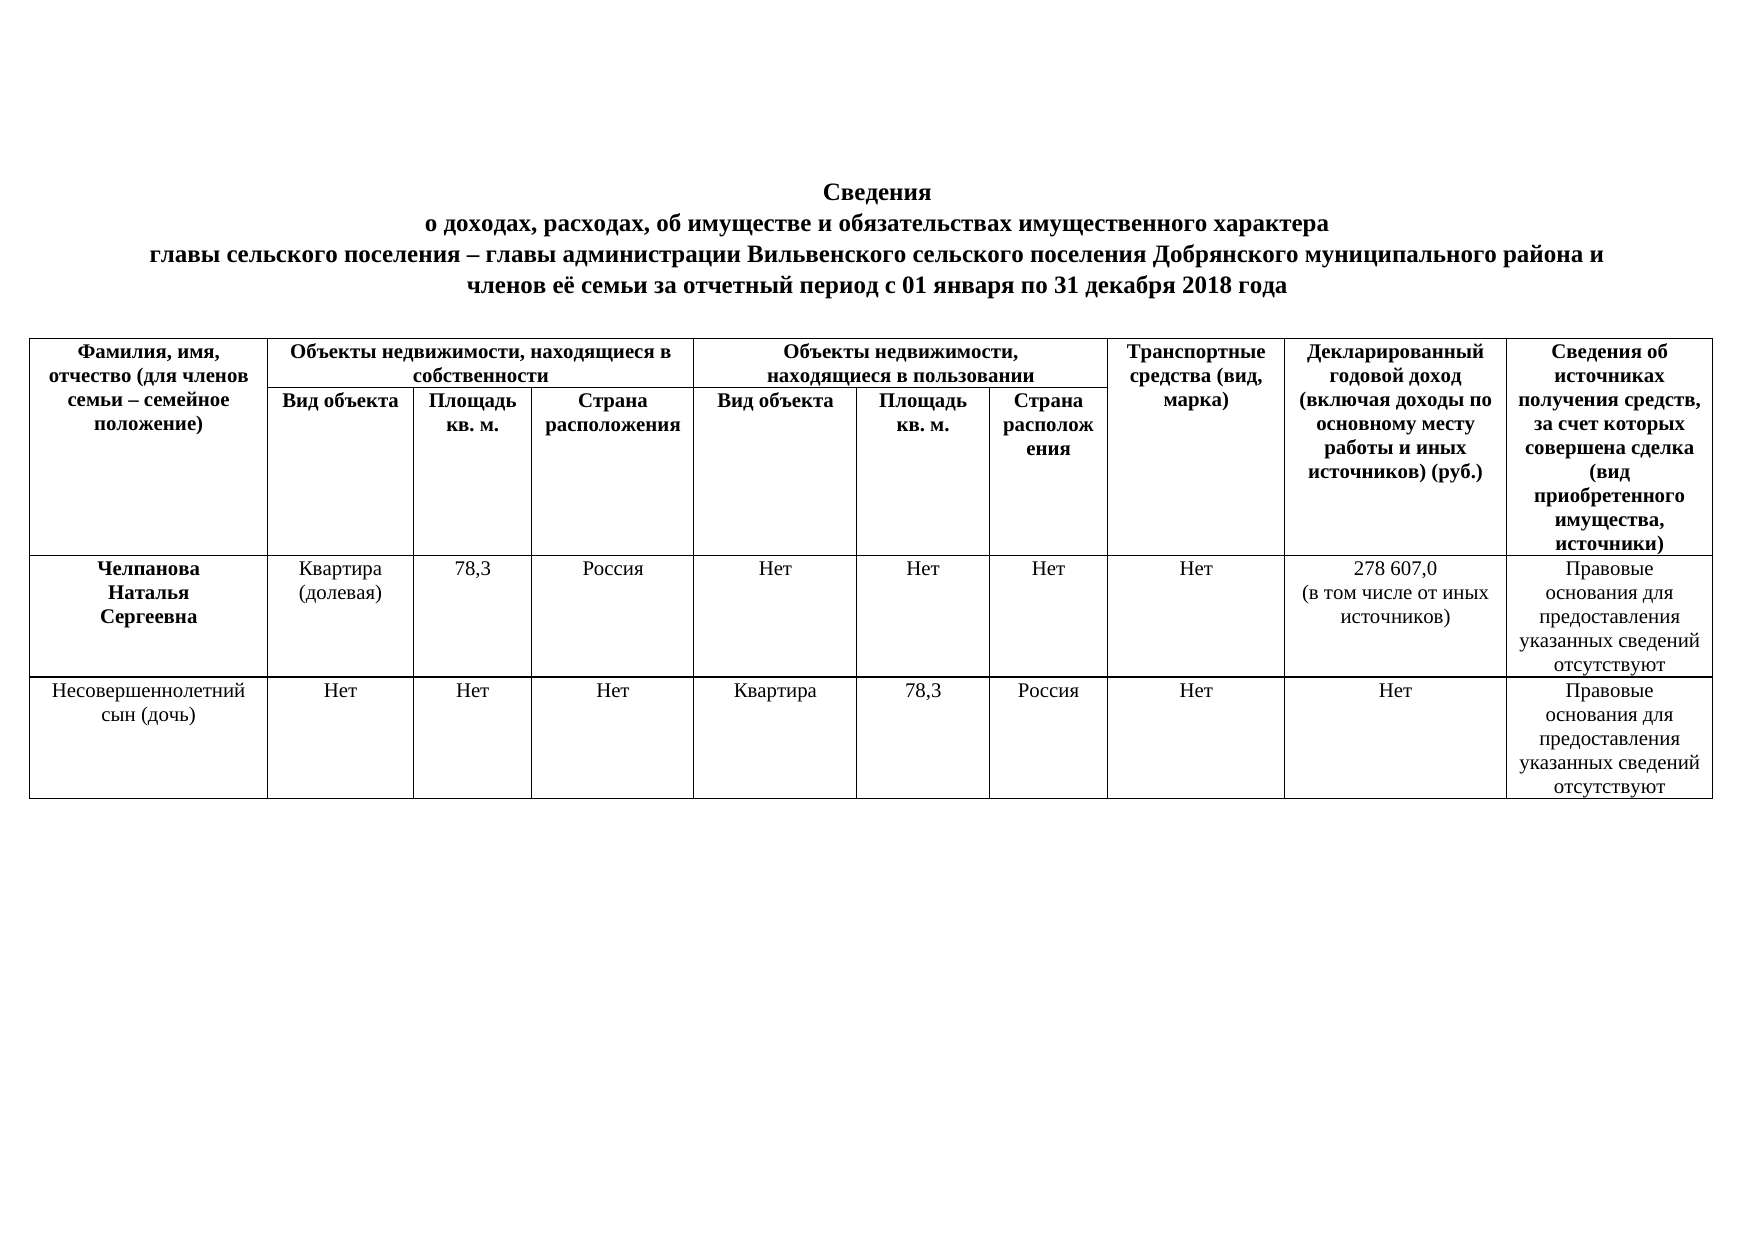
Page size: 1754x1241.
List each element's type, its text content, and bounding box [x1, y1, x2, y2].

table_cell Челпанова Наталья Сергеевна [30, 556, 267, 676]
table_cell Нет [1108, 678, 1284, 798]
table_header Декларированный годовой доход (включая доходы по основному месту работы и иных источников) (руб.) [1285, 339, 1506, 555]
table_cell Правовые основания для предоставления указанных сведений отсутствуют [1507, 556, 1712, 676]
table_cell Нет [1285, 678, 1506, 798]
table_cell Правовые основания для предоставления указанных сведений отсутствуют [1507, 678, 1712, 798]
table_cell Нет [268, 678, 413, 798]
table_header Транспортные средства (вид, марка) [1108, 339, 1284, 555]
text о доходах, расходах, об имуществе и обязательствах имущественного характера [118, 208, 1636, 237]
table_header Сведения об источниках получения средств, за счет которых совершена сделка (вид приобретенного имущества, источники) [1507, 339, 1712, 555]
table_cell Квартира [694, 678, 856, 798]
table_header Фамилия, имя, отчество (для членов семьи – семейное положение) [30, 339, 267, 555]
table_cell 78,3 [857, 678, 989, 798]
text главы сельского поселения – главы администрации Вильвенского сельского поселения Добрянского муниципального района и членов её семьи за отчетный период с 01 января по 31 декабря 2018 года [118, 239, 1636, 299]
table_cell Нет [694, 556, 856, 676]
table_cell Нет [414, 678, 531, 798]
table_cell Вид объекта [268, 388, 413, 555]
table_header Объекты недвижимости, находящиеся в пользовании [694, 339, 1107, 387]
table_cell Квартира (долевая) [268, 556, 413, 676]
table_cell Несовершеннолетний сын (дочь) [30, 678, 267, 798]
table_cell Площадь кв. м. [857, 388, 989, 555]
table_cell Вид объекта [694, 388, 856, 555]
table_cell Нет [990, 556, 1107, 676]
table_cell Нет [1108, 556, 1284, 676]
table_cell Страна расположения [990, 388, 1107, 555]
table_cell Россия [990, 678, 1107, 798]
text Сведения [118, 177, 1636, 206]
table_cell Нет [532, 678, 693, 798]
table_cell 278 607,0 (в том числе от иных источников) [1285, 556, 1506, 676]
table_cell Россия [532, 556, 693, 676]
table_header Объекты недвижимости, находящиеся в собственности [268, 339, 693, 387]
table_cell Площадь кв. м. [414, 388, 531, 555]
table_cell 78,3 [414, 556, 531, 676]
table_cell Страна расположения [532, 388, 693, 555]
table_cell Нет [857, 556, 989, 676]
